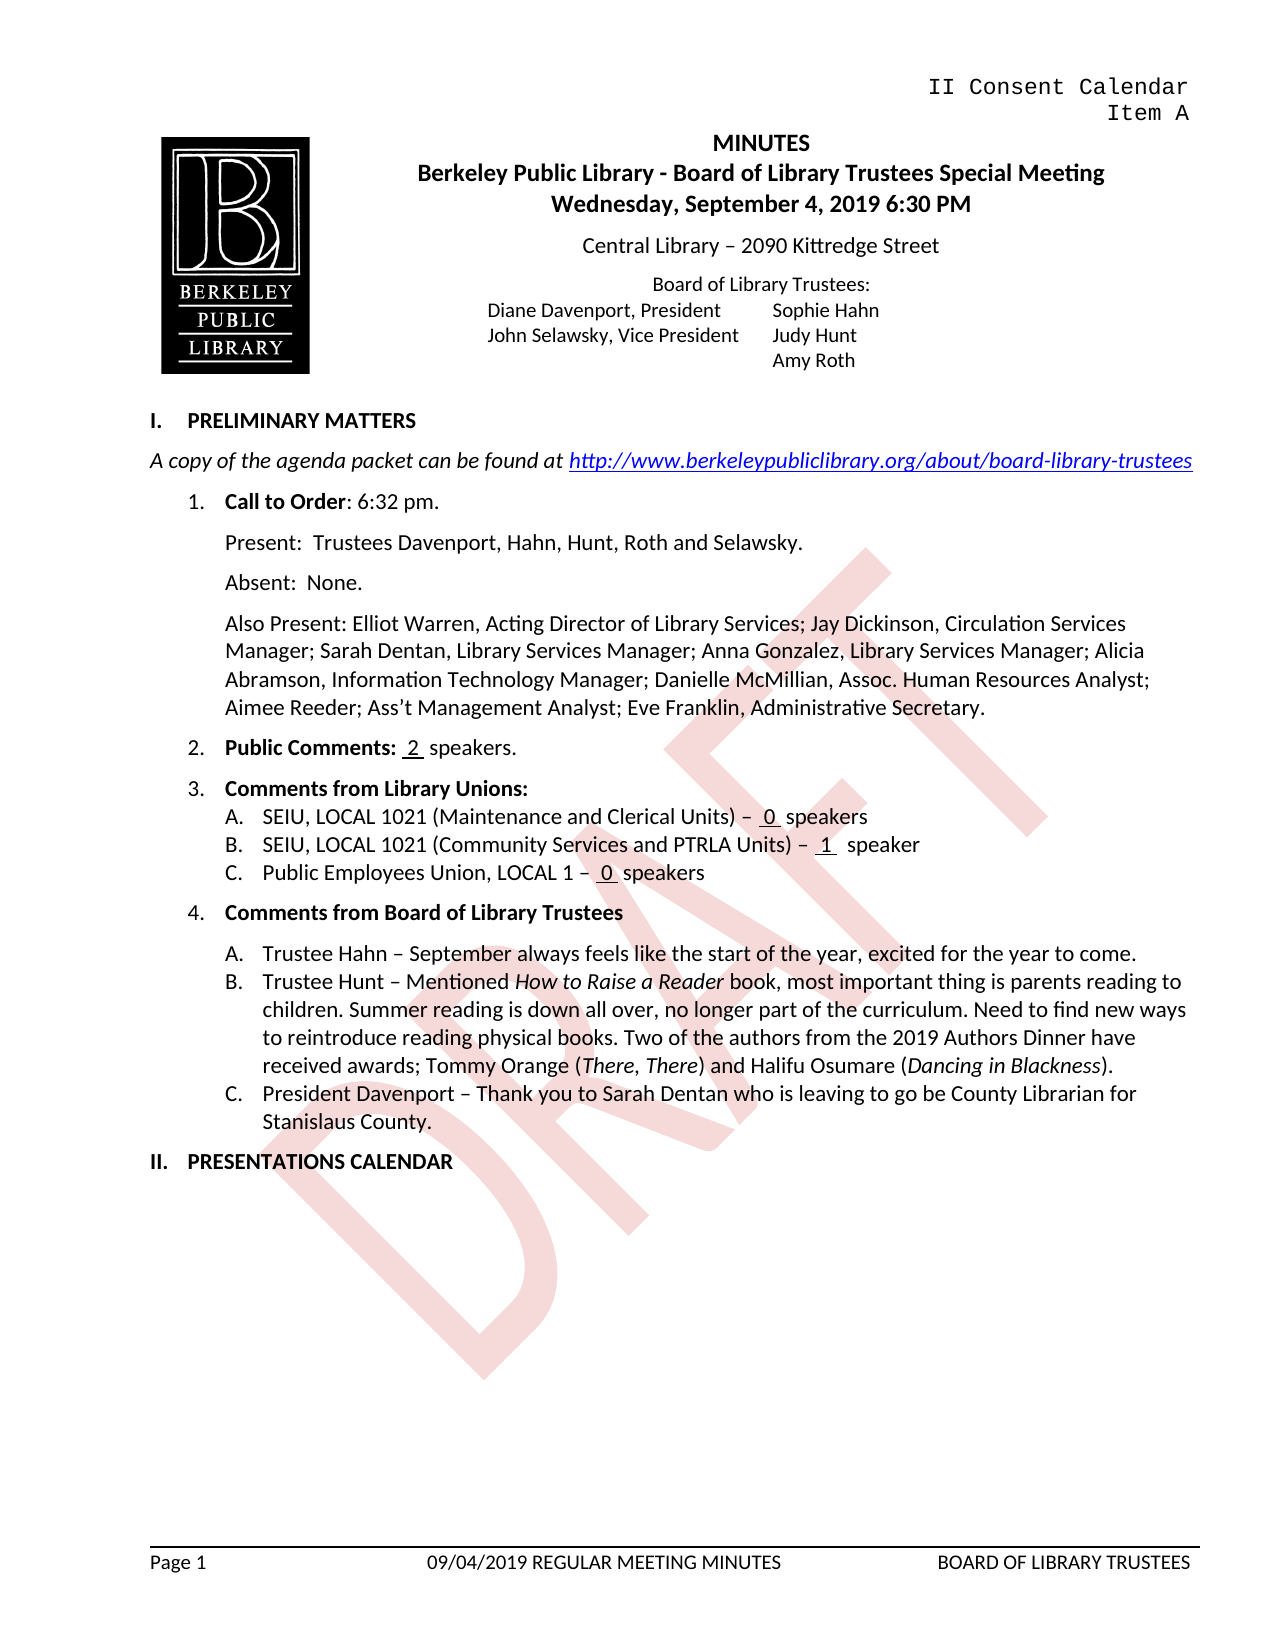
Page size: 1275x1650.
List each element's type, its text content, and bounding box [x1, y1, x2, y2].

text Present: Trustees Davenport, Hahn, Hunt, Roth and Selawsky. [225, 528, 1200, 556]
text A copy of the agenda packet can be found at http://www.berkeleypubliclibrary.org/about/board-library-trustees [150, 447, 1200, 474]
list Trustee Hunt – Mentioned How to Raise a Reader book, most important thing is parents reading to children. Summer reading is down all over, no longer part of the curriculum. Need to find new ways to reintroduce reading physical books. Two of the authors from the 2019 Authors Dinner have received awards; Tommy Orange (There, There) and Halifu Osumare (Dancing in Blackness). [225, 967, 1200, 1079]
list Public Comments: 2 speakers. [187, 733, 1200, 761]
list PRELIMINARY MATTERS [150, 406, 1200, 434]
list Comments from Board of Library Trustees [187, 898, 1200, 926]
list PRESENTATIONS CALENDAR [150, 1147, 1200, 1176]
list President Davenport – Thank you to Sarah Dentan who is leaving to go be County Librarian for Stanislaus County. [225, 1079, 1200, 1135]
text Absent: None. [225, 568, 1200, 596]
list Call to Order: 6:32 pm. [187, 487, 1200, 515]
list SEIU, LOCAL 1021 (Community Services and PTRLA Units) – 1 speaker [225, 830, 1200, 858]
picture [161, 137, 310, 374]
list SEIU, LOCAL 1021 (Maintenance and Clerical Units) – 0 speakers [225, 802, 1200, 830]
text Also Present: Elliot Warren, Acting Director of Library Services; Jay Dickinson, Circulation Services Manager; Sarah Dentan, Library Services Manager; Anna Gonzalez, Library Services Manager; Alicia Abramson, Information Technology Manager; Danielle McMillian, Assoc. Human Resources Analyst; Aimee Reeder; Ass’t Management Analyst; Eve Franklin, Administrative Secretary. [225, 609, 1200, 721]
list Comments from Library Unions: [187, 774, 1200, 802]
list Public Employees Union, LOCAL 1 – 0 speakers [225, 858, 1200, 886]
list Trustee Hahn – September always feels like the start of the year, excited for the year to come. [225, 939, 1200, 967]
